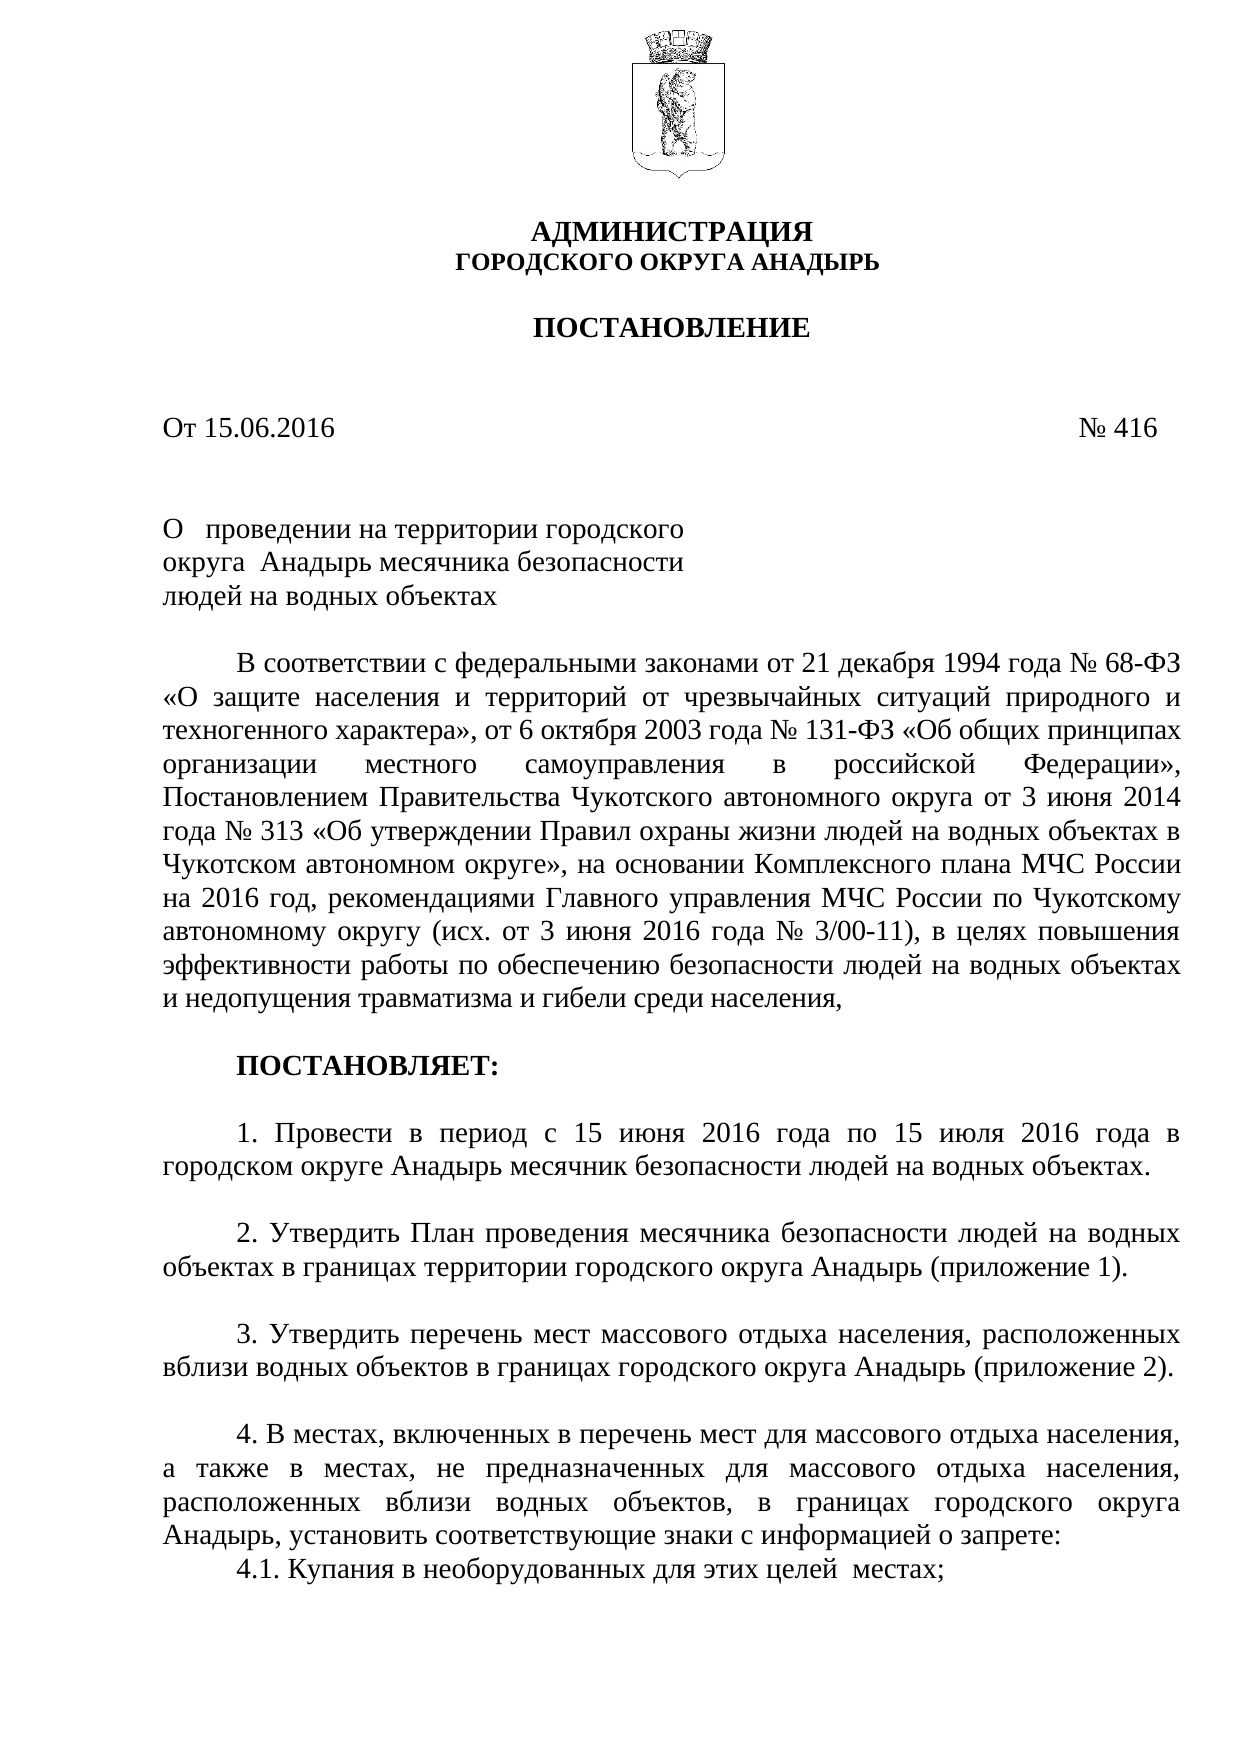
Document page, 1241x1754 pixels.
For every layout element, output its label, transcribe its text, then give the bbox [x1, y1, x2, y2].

picture [631, 29, 726, 179]
text ПОСТАНОВЛЯЕТ: [177, 1048, 1211, 1081]
text 1. Провести в период с 15 июня 2016 года по 15 июля 2016 года в городском округе Анадырь месячник безопасности людей на водных объектах. [162, 1115, 1181, 1182]
text 4. В местах, включенных в перечень мест для массового отдыха населения, а также в местах, не предназначенных для массового отдыха населения, расположенных вблизи водных объектов, в границах городского округа Анадырь, установить соответствующие знаки с информацией о запрете: [162, 1417, 1181, 1551]
text ГОРОДСКОГО ОКРУГА АНАДЫРЬ [118, 247, 1211, 276]
text 2. Утвердить План проведения месячника безопасности людей на водных объектах в границах территории городского округа Анадырь (приложение 1). [162, 1215, 1181, 1282]
text округа Анадырь месячника безопасности [162, 544, 1211, 578]
text 3. Утвердить перечень мест массового отдыха населения, расположенных вблизи водных объектов в границах городского округа Анадырь (приложение 2). [162, 1316, 1181, 1383]
text АДМИНИСТРАЦИЯ [162, 214, 1181, 247]
text В соответствии с федеральными законами от 21 декабря 1994 года № 68-ФЗ «О защите населения и территорий от чрезвычайных ситуаций природного и техногенного характера», от 6 октября 2003 года № 131-ФЗ «Об общих принципах организации местного самоуправления в российской Федерации», Постановлением Правительства Чукотского автономного округа от 3 июня 2014 года № 313 «Об утверждении Правил охраны жизни людей на водных объектах в Чукотском автономном округе», на основании Комплексного плана МЧС России на 2016 год, рекомендациями Главного управления МЧС России по Чукотскому автономному округу (исх. от 3 июня 2016 года № 3/00-11), в целях повышения эффективности работы по обеспечению безопасности людей на водных объектах и недопущения травматизма и гибели среди населения, [162, 645, 1181, 1014]
text От 15.06.2016 № 416 [162, 410, 1211, 444]
text 4.1. Купания в необорудованных для этих целей местах; [162, 1551, 1181, 1584]
text ПОСТАНОВЛЕНИЕ [118, 310, 1211, 343]
text О проведении на территории городского [162, 511, 1211, 544]
text людей на водных объектах [162, 578, 1211, 612]
